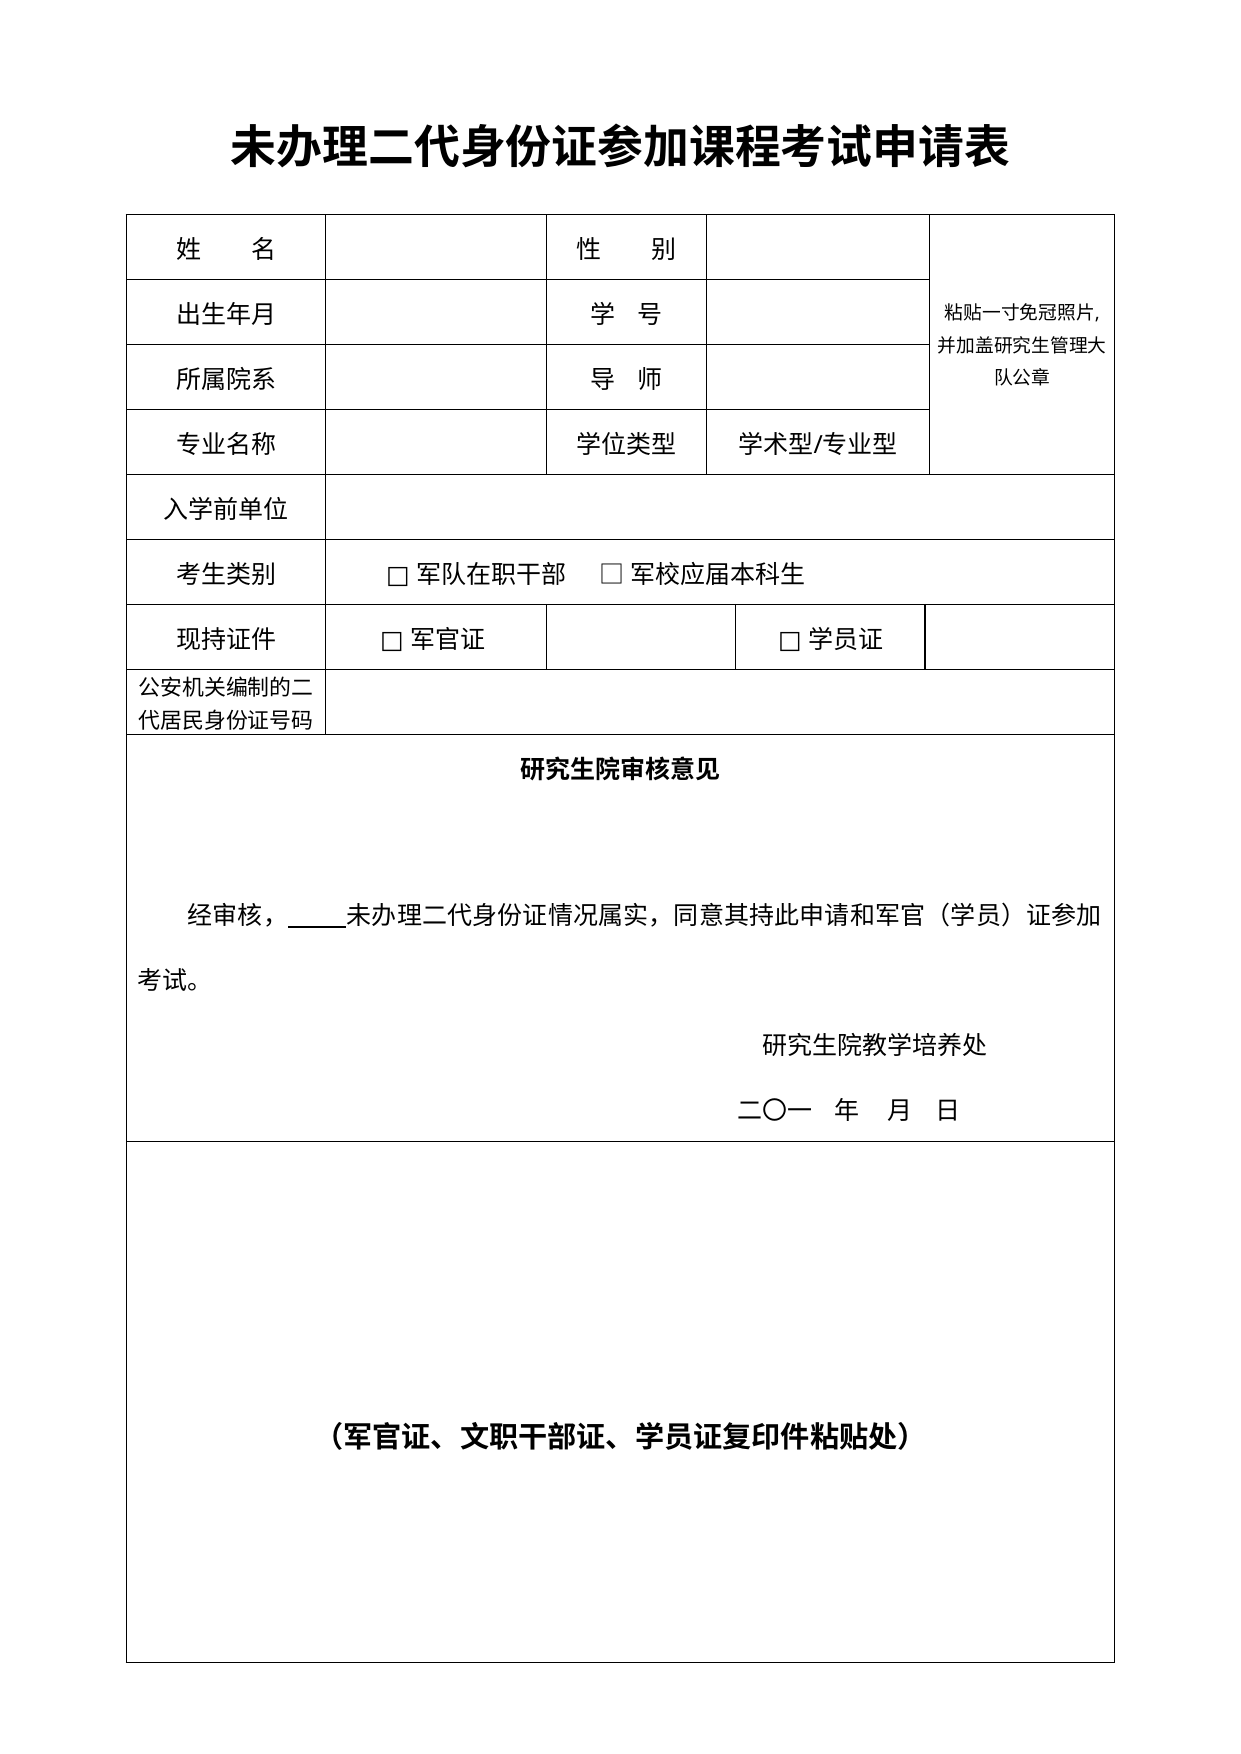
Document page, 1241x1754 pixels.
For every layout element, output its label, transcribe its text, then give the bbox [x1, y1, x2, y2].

table_cell 现持证件 类别和号码 [127, 605, 325, 669]
text 未办理二代身份证参加课程考试申请表 [75, 127, 1165, 172]
table_cell [326, 670, 1114, 734]
table_cell [326, 280, 546, 344]
table_cell □ 军队在职干部 □ 军校应届本科生 [326, 540, 1114, 604]
table_cell 入学前单位 及地址 [127, 475, 325, 539]
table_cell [127, 1142, 1114, 1662]
table_cell [707, 280, 929, 344]
table_cell [707, 345, 929, 409]
table_cell 学 号 [547, 280, 706, 344]
table_cell □ 学员证 [736, 605, 924, 669]
table_cell 出生年月 [127, 280, 325, 344]
table_cell [326, 475, 1114, 539]
table_header [326, 215, 546, 279]
table_cell 考生类别 [127, 540, 325, 604]
table_cell [326, 410, 546, 474]
table_header 姓 名 [127, 215, 325, 279]
table_cell 研究生院审核意见 经审核， 未办理二代身份证情况属实，同意其持此申请和军官（学员）证参加考试。 研究生院教学培养处 二〇一 年 月 日 [127, 735, 1114, 1141]
table_cell [547, 605, 735, 669]
table_cell 学位类型 [547, 410, 706, 474]
table_cell 导 师 [547, 345, 706, 409]
table_cell 公安机关编制的二代居民身份证号码 [127, 670, 325, 734]
table_header 性 别 [547, 215, 706, 279]
table_cell 所属院系 [127, 345, 325, 409]
table_header [707, 215, 929, 279]
table_cell [926, 605, 1114, 669]
table_cell □ 军官证 [326, 605, 546, 669]
table_cell 专业名称 [127, 410, 325, 474]
table_header 粘贴一寸免冠照片, 并加盖研究生管理大队公章 [930, 215, 1114, 474]
table_cell [326, 345, 546, 409]
table_cell 学术型/专业型 [707, 410, 929, 474]
